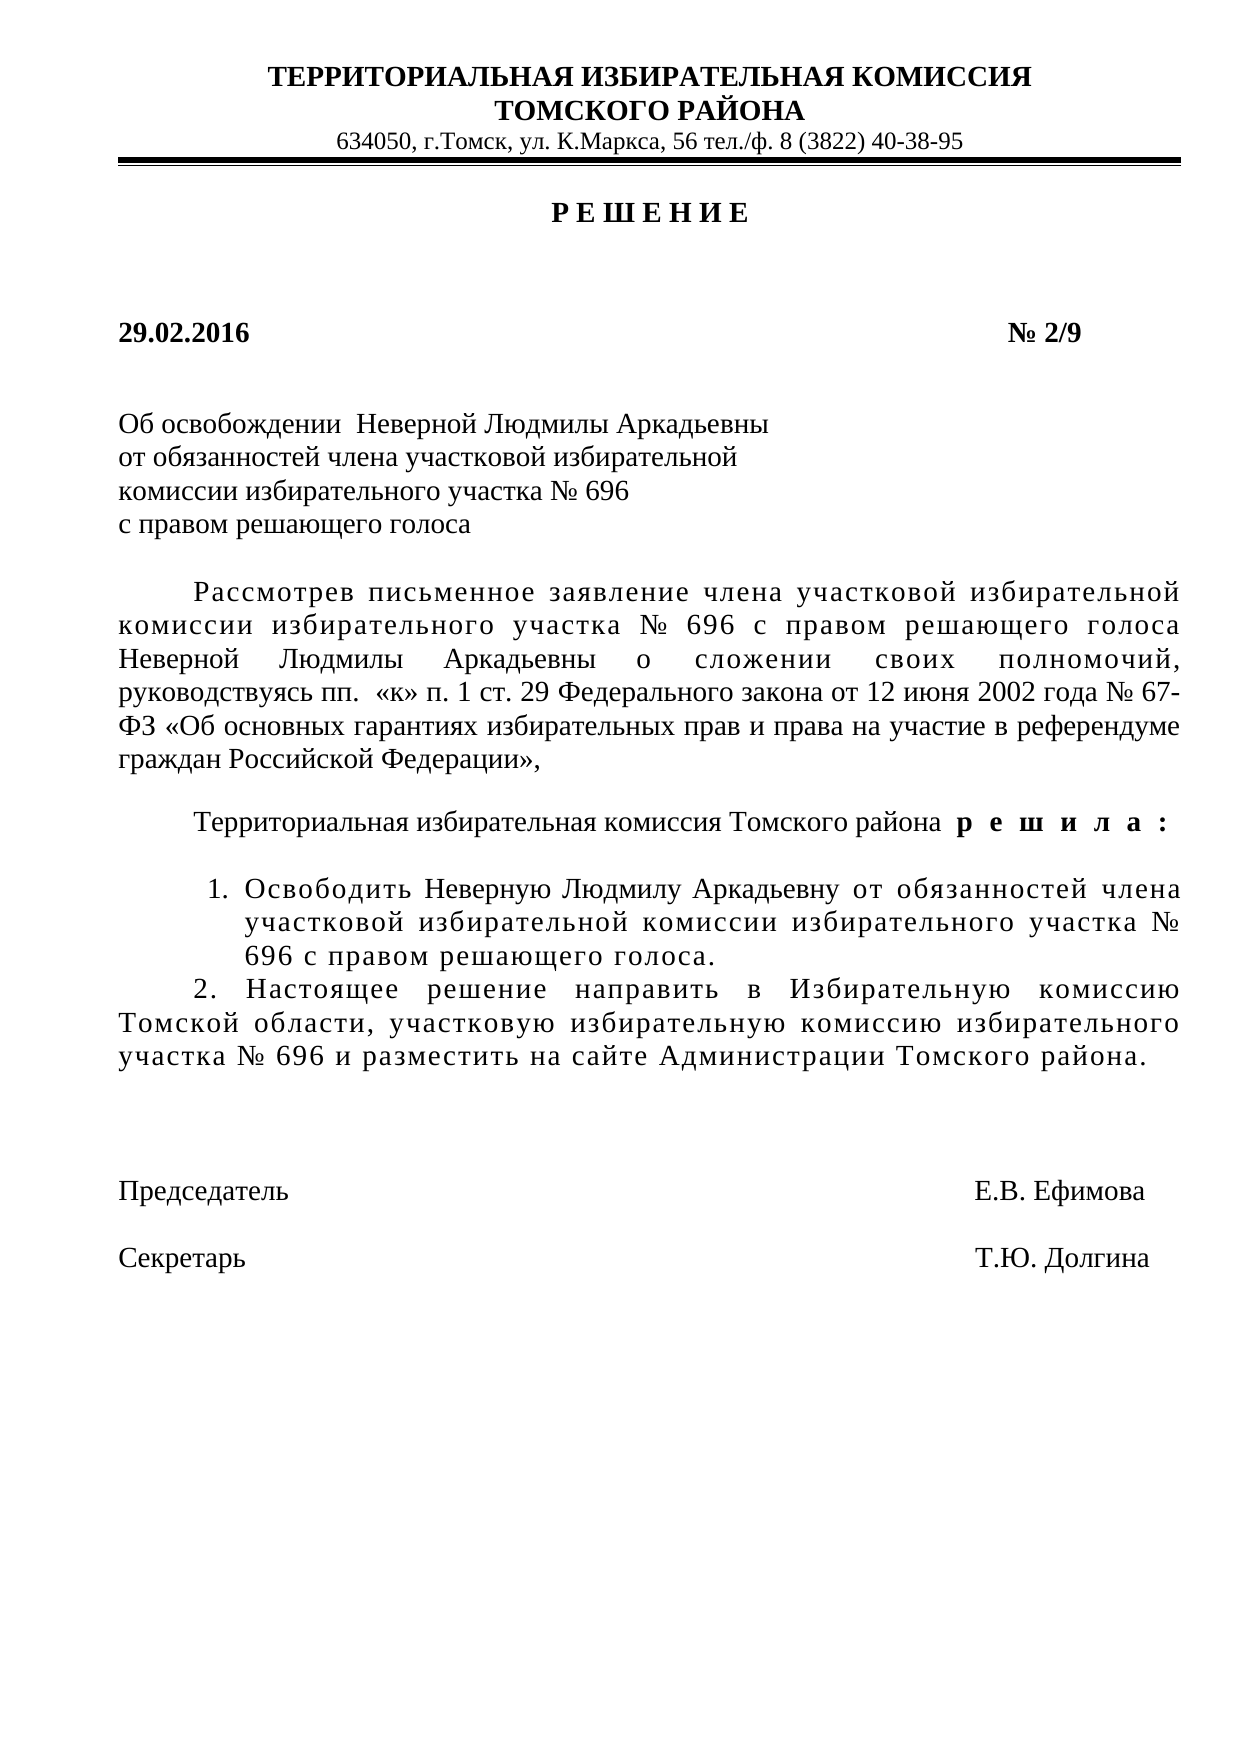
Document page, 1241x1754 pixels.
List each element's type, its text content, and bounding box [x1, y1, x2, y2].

text Секретарь Т.Ю. Долгина [118, 1240, 1181, 1273]
text комиссии избирательного участка № 696 [118, 473, 1181, 507]
text 634050, г.Томск, ул. К.Маркса, 56 тел./ф. 8 (3822) 40-38-95 [118, 126, 1181, 157]
text Территориальная избирательная комиссия Томского района решила: [118, 804, 1181, 837]
text ТЕРРИТОРИАЛЬНАЯ ИЗБИРАТЕЛЬНАЯ КОМИССИЯ [118, 59, 1181, 93]
text от обязанностей члена участковой избирательной [118, 439, 1181, 473]
subtitle Р Е Ш Е Н И Е [118, 195, 1181, 229]
text Рассмотрев письменное заявление члена участковой избирательной комиссии избирательного участка № 696 с правом решающего голоса Неверной Людмилы Аркадьевны о сложении своих полномочий, руководствуясь пп. «к» п. 1 ст. 29 Федерального закона от 12 июня 2002 года № 67-ФЗ «Об основных гарантиях избирательных прав и права на участие в референдуме граждан Российской Федерации», [118, 574, 1181, 775]
subtitle 29.02.2016 № 2/9 [118, 315, 1181, 348]
text ТОМСКОГО РАЙОНА [118, 93, 1181, 126]
text Председатель Е.В. Ефимова [118, 1173, 1181, 1206]
text Об освобождении Неверной Людмилы Аркадьевны [118, 406, 1181, 439]
list Освободить Неверную Людмилу Аркадьевну от обязанностей члена участковой избирательной комиссии избирательного участка № 696 с правом решающего голоса. [207, 871, 1181, 971]
text с правом решающего голоса [118, 507, 1181, 540]
text 2. Настоящее решение направить в Избирательную комиссию Томской области, участковую избирательную комиссию избирательного участка № 696 и разместить на сайте Администрации Томского района. [118, 971, 1181, 1072]
